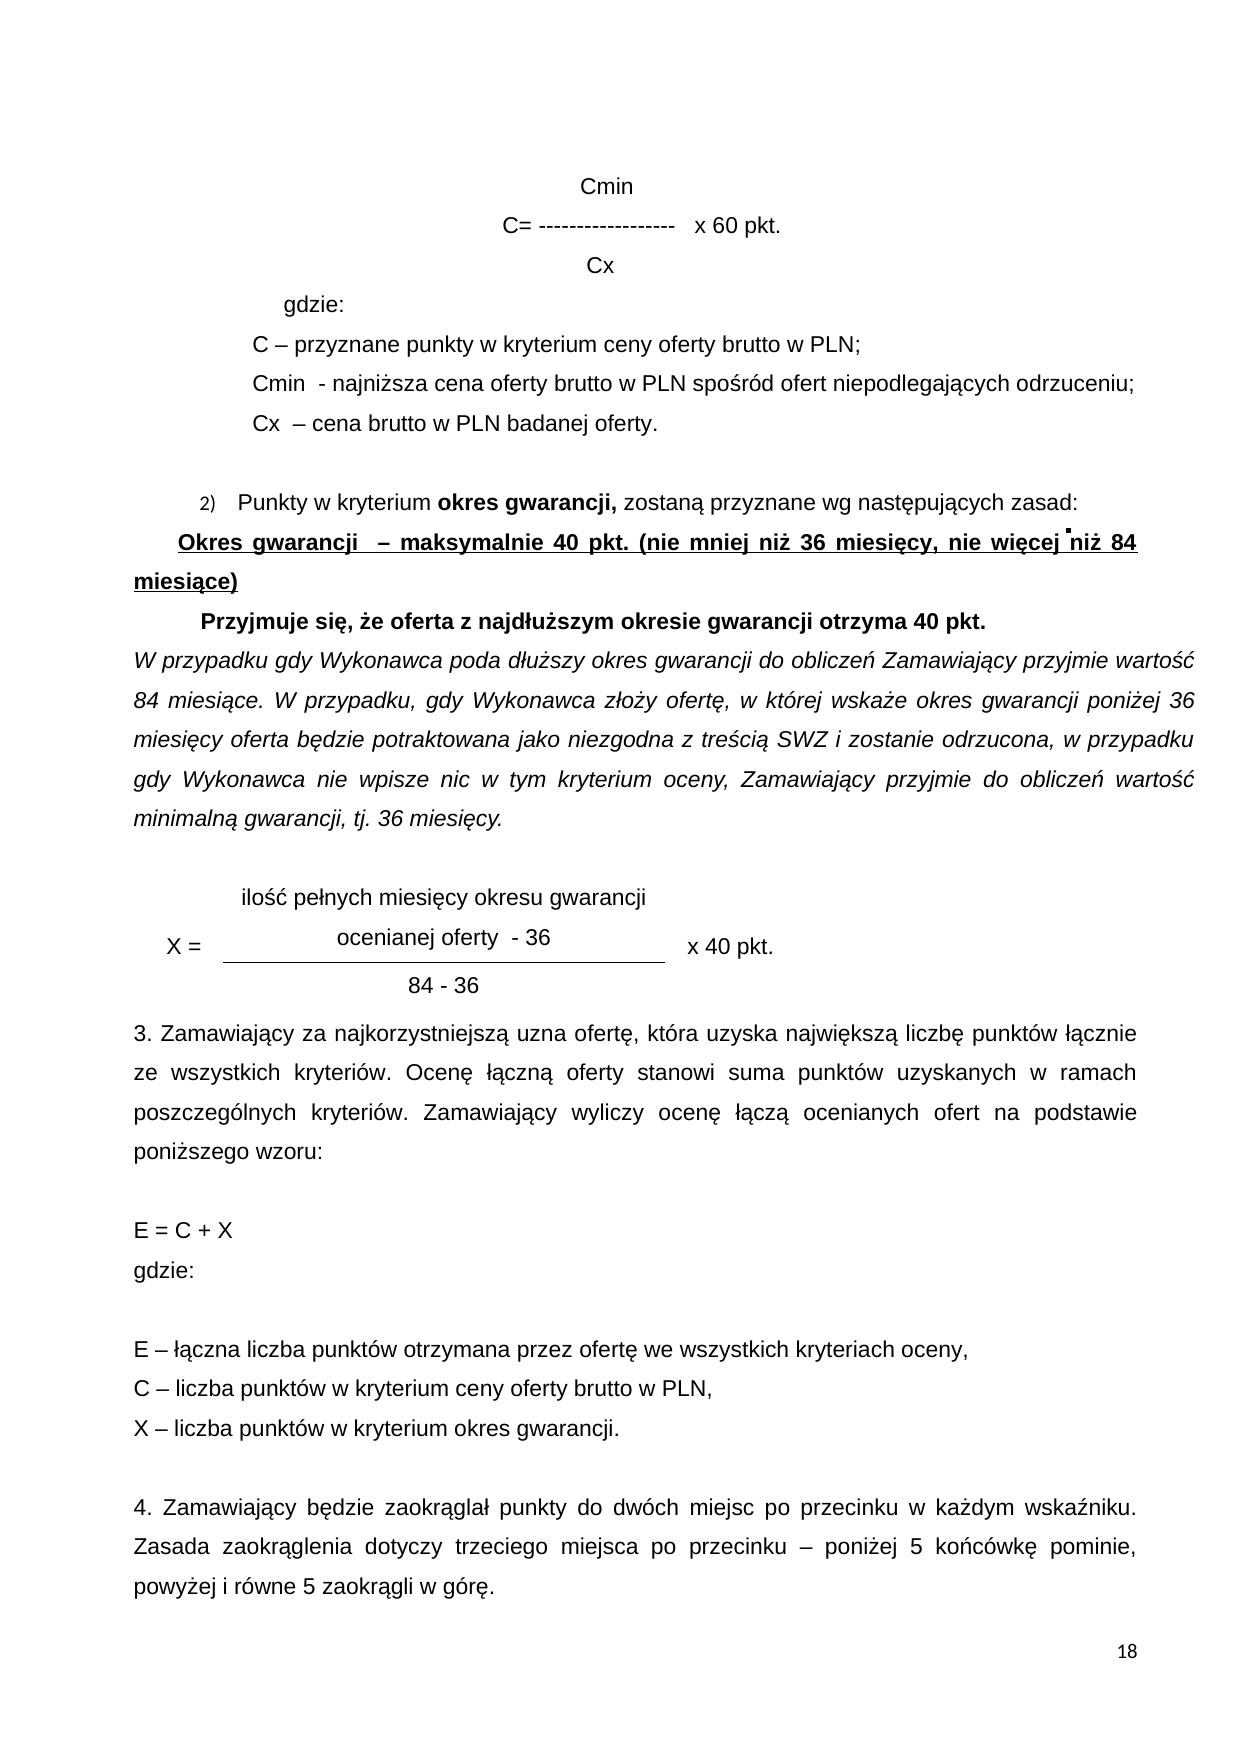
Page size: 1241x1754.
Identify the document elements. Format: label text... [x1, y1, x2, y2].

text Cx – cena brutto w PLN badanej oferty. [252, 410, 1137, 436]
text 4. Zamawiający będzie zaokrąglał punkty do dwóch miejsc po przecinku w każdym wskaźniku. Zasada zaokrąglenia dotyczy trzeciego miejsca po przecinku – poniżej 5 końcówkę pominie, powyżej i równe 5 zaokrągli w górę. [133, 1494, 1137, 1599]
text 3. Zamawiający za najkorzystniejszą uzna ofertę, która uzyska największą liczbę punktów łącznie ze wszystkich kryteriów. Ocenę łączną oferty stanowi suma punktów uzyskanych w ramach poszczególnych kryteriów. Zamawiający wyliczy ocenę łączą ocenianych ofert na podstawie poniższego wzoru: [133, 1020, 1137, 1165]
text E = C + X [133, 1217, 312, 1244]
text C= ------------------ x 60 pkt. [433, 212, 1137, 239]
text gdzie: [283, 291, 1137, 318]
list Punkty w kryterium okres gwarancji, zostaną przyznane wg następujących zasad: [199, 489, 1137, 516]
text Cmin [433, 173, 1137, 199]
text C – liczba punktów w kryterium ceny oferty brutto w PLN, [133, 1375, 1035, 1402]
text gdzie: [133, 1257, 312, 1283]
table_header Przyjmuje się, że oferta z najdłuższym okresie gwarancji otrzyma 40 pkt. W przypadku gdy Wykonawca poda dłuższy okres gwarancji do obliczeń Zamawiający przyjmie wartość 84 miesiące. W przypadku, gdy Wykonawca złoży ofertę, w której wskaże okres gwarancji poniżej 36 miesięcy oferta będzie potraktowana jako niezgodna z treścią SWZ i zostanie odrzucona, w przypadku gdy Wykonawca nie wpisze nic w tym kryterium oceny, Zamawiający przyjmie do obliczeń wartość minimalną gwarancji, tj. 36 miesięcy. [122, 608, 1207, 1020]
text X – liczba punktów w kryterium okres gwarancji. [133, 1415, 1137, 1441]
text Cmin - najniższa cena oferty brutto w PLN spośród ofert niepodlegających odrzuceniu; [252, 370, 1137, 397]
text C – przyznane punkty w kryterium ceny oferty brutto w PLN; [252, 331, 1137, 357]
text E – łączna liczba punktów otrzymana przez ofertę we wszystkich kryteriach oceny, [133, 1336, 1035, 1362]
text Okres gwarancji – maksymalnie 40 pkt. (nie mniej niż 36 miesięcy, nie więcej niż 84 miesiące) [133, 529, 1137, 595]
text Cx [433, 252, 1137, 278]
